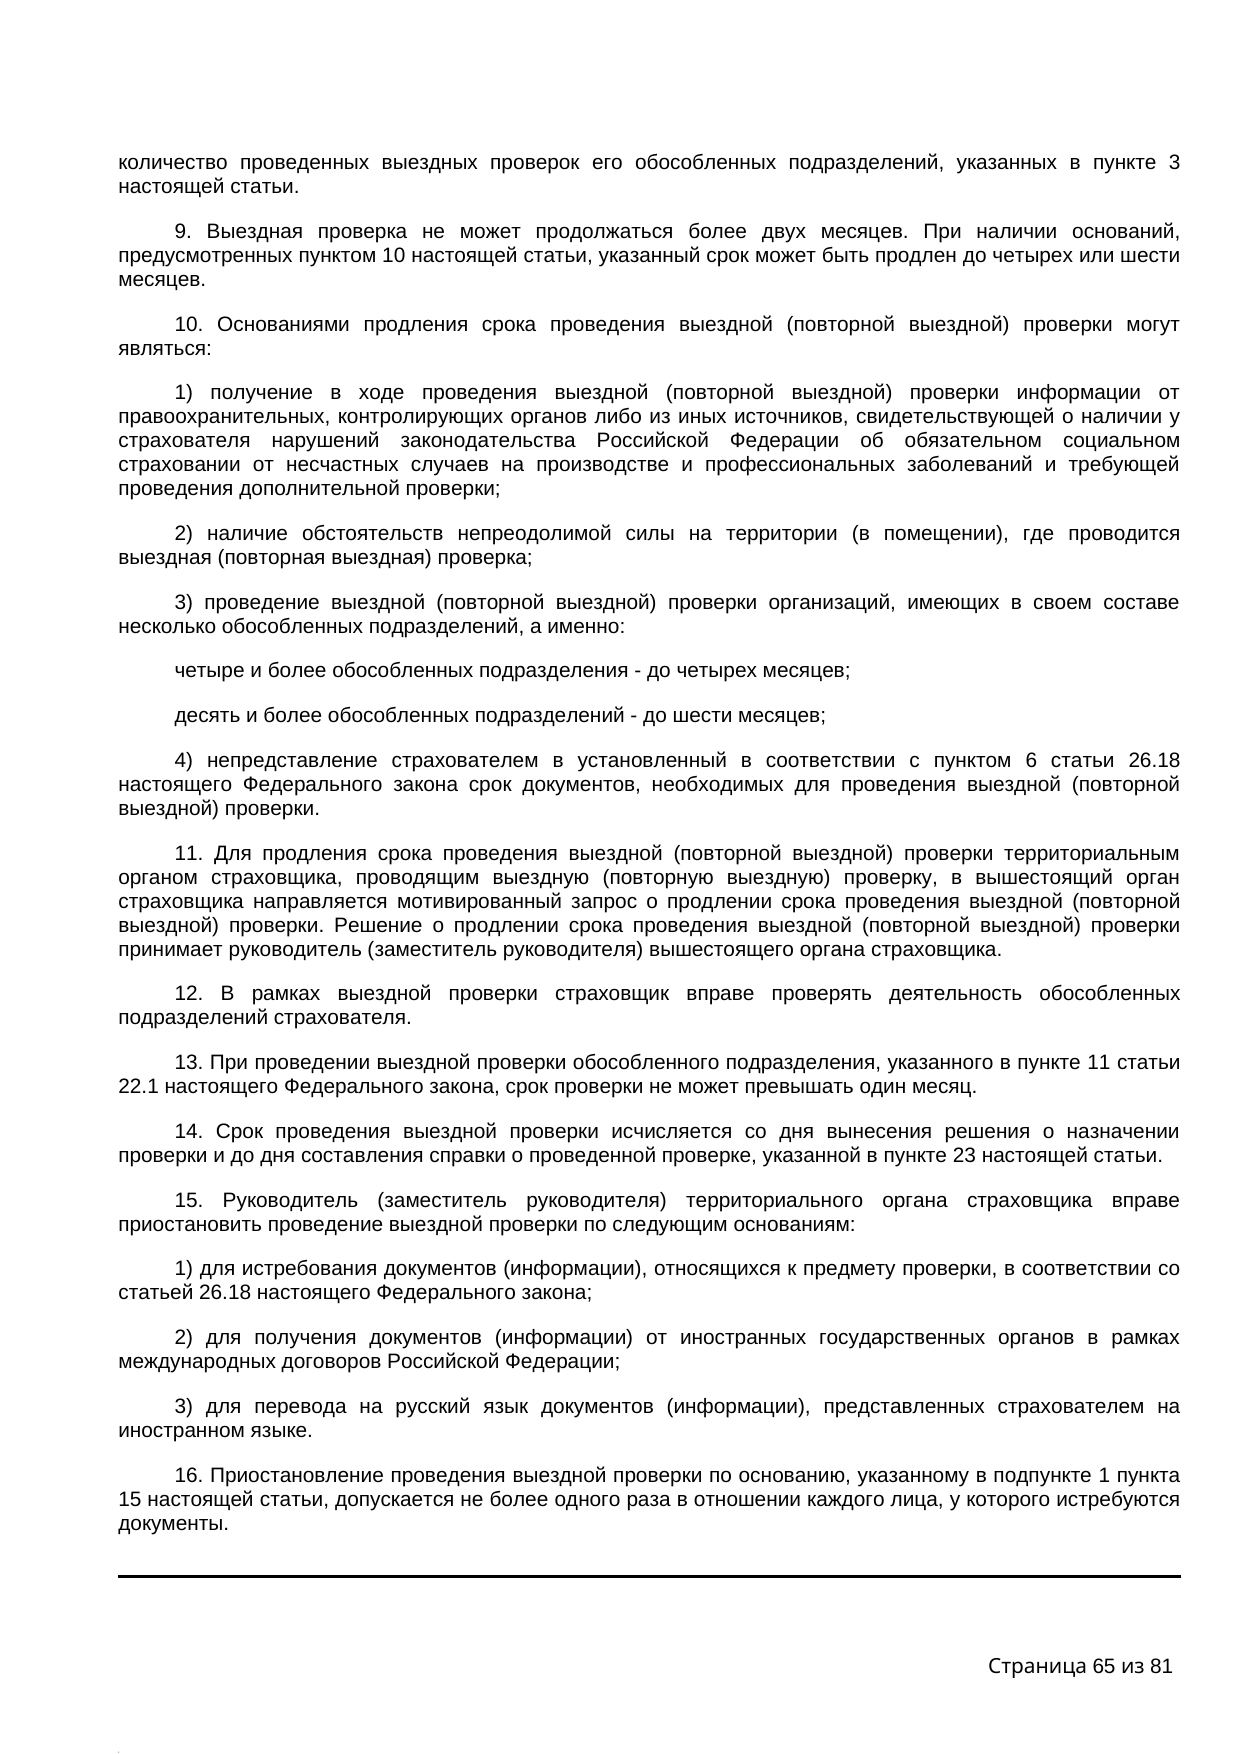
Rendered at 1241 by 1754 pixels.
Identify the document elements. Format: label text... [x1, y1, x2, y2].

text 15. Руководитель (заместитель руководителя) территориального органа страховщика вправе приостановить проведение выездной проверки по следующим основаниям: [118, 1187, 1181, 1235]
text 1) получение в ходе проведения выездной (повторной выездной) проверки информации от правоохранительных, контролирующих органов либо из иных источников, свидетельствующей о наличии у страхователя нарушений законодательства Российской Федерации об обязательном социальном страховании от несчастных случаев на производстве и профессиональных заболеваний и требующей проведения дополнительной проверки; [118, 380, 1181, 500]
text 16. Приостановление проведения выездной проверки по основанию, указанному в подпункте 1 пункта 15 настоящей статьи, допускается не более одного раза в отношении каждого лица, у которого истребуются документы. [118, 1462, 1181, 1534]
text 3) проведение выездной (повторной выездной) проверки организаций, имеющих в своем составе несколько обособленных подразделений, а именно: [118, 589, 1181, 637]
text 14. Срок проведения выездной проверки исчисляется со дня вынесения решения о назначении проверки и до дня составления справки о проведенной проверке, указанной в пункте 23 настоящей статьи. [118, 1119, 1181, 1167]
text 12. В рамках выездной проверки страховщик вправе проверять деятельность обособленных подразделений страхователя. [118, 981, 1181, 1029]
text 11. Для продления срока проведения выездной (повторной выездной) проверки территориальным органом страховщика, проводящим выездную (повторную выездную) проверку, в вышестоящий орган страховщика направляется мотивированный запрос о продлении срока проведения выездной (повторной выездной) проверки. Решение о продлении срока проведения выездной (повторной выездной) проверки принимает руководитель (заместитель руководителя) вышестоящего органа страховщика. [118, 841, 1181, 960]
text 10. Основаниями продления срока проведения выездной (повторной выездной) проверки могут являться: [118, 311, 1181, 359]
text 3) для перевода на русский язык документов (информации), представленных страхователем на иностранном языке. [118, 1394, 1181, 1442]
text 13. При проведении выездной проверки обособленного подразделения, указанного в пункте 11 статьи 22.1 настоящего Федерального закона, срок проверки не может превышать один месяц. [118, 1050, 1181, 1098]
text десять и более обособленных подразделений - до шести месяцев; [118, 703, 1181, 727]
text 2) для получения документов (информации) от иностранных государственных органов в рамках международных договоров Российской Федерации; [118, 1325, 1181, 1373]
text 9. Выездная проверка не может продолжаться более двух месяцев. При наличии оснований, предусмотренных пунктом 10 настоящей статьи, указанный срок может быть продлен до четырех или шести месяцев. [118, 219, 1181, 291]
text 2) наличие обстоятельств непреодолимой силы на территории (в помещении), где проводится выездная (повторная выездная) проверка; [118, 521, 1181, 569]
text четыре и более обособленных подразделения - до четырех месяцев; [118, 658, 1181, 682]
text 4) непредставление страхователем в установленный в соответствии с пунктом 6 статьи 26.18 настоящего Федерального закона срок документов, необходимых для проведения выездной (повторной выездной) проверки. [118, 748, 1181, 820]
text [118, 150, 1181, 198]
text 1) для истребования документов (информации), относящихся к предмету проверки, в соответствии со статьей 26.18 настоящего Федерального закона; [118, 1256, 1181, 1304]
